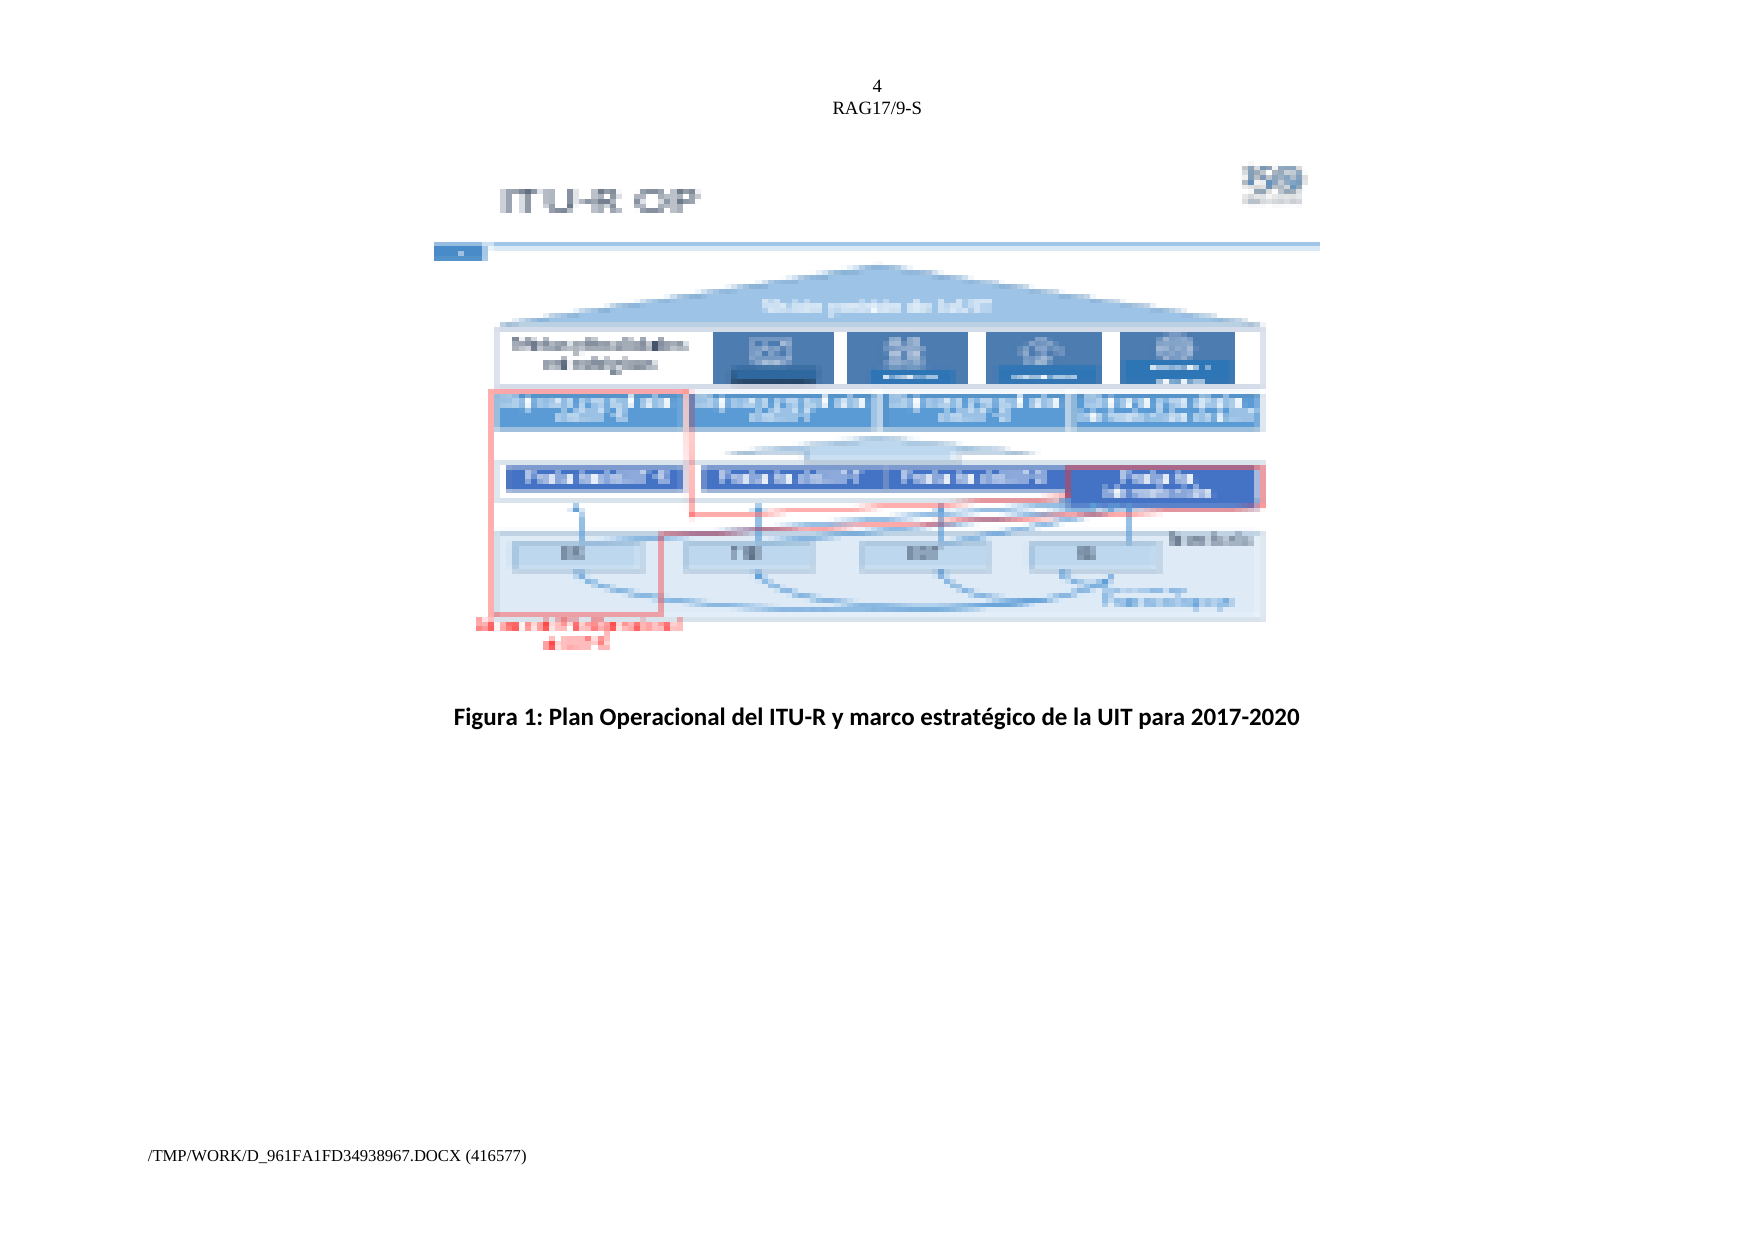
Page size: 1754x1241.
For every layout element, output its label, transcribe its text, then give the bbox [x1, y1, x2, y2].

title Figura 1: Plan Operacional del ITU-R y marco estratégico de la UIT para 2017-2020 [148, 702, 1606, 732]
